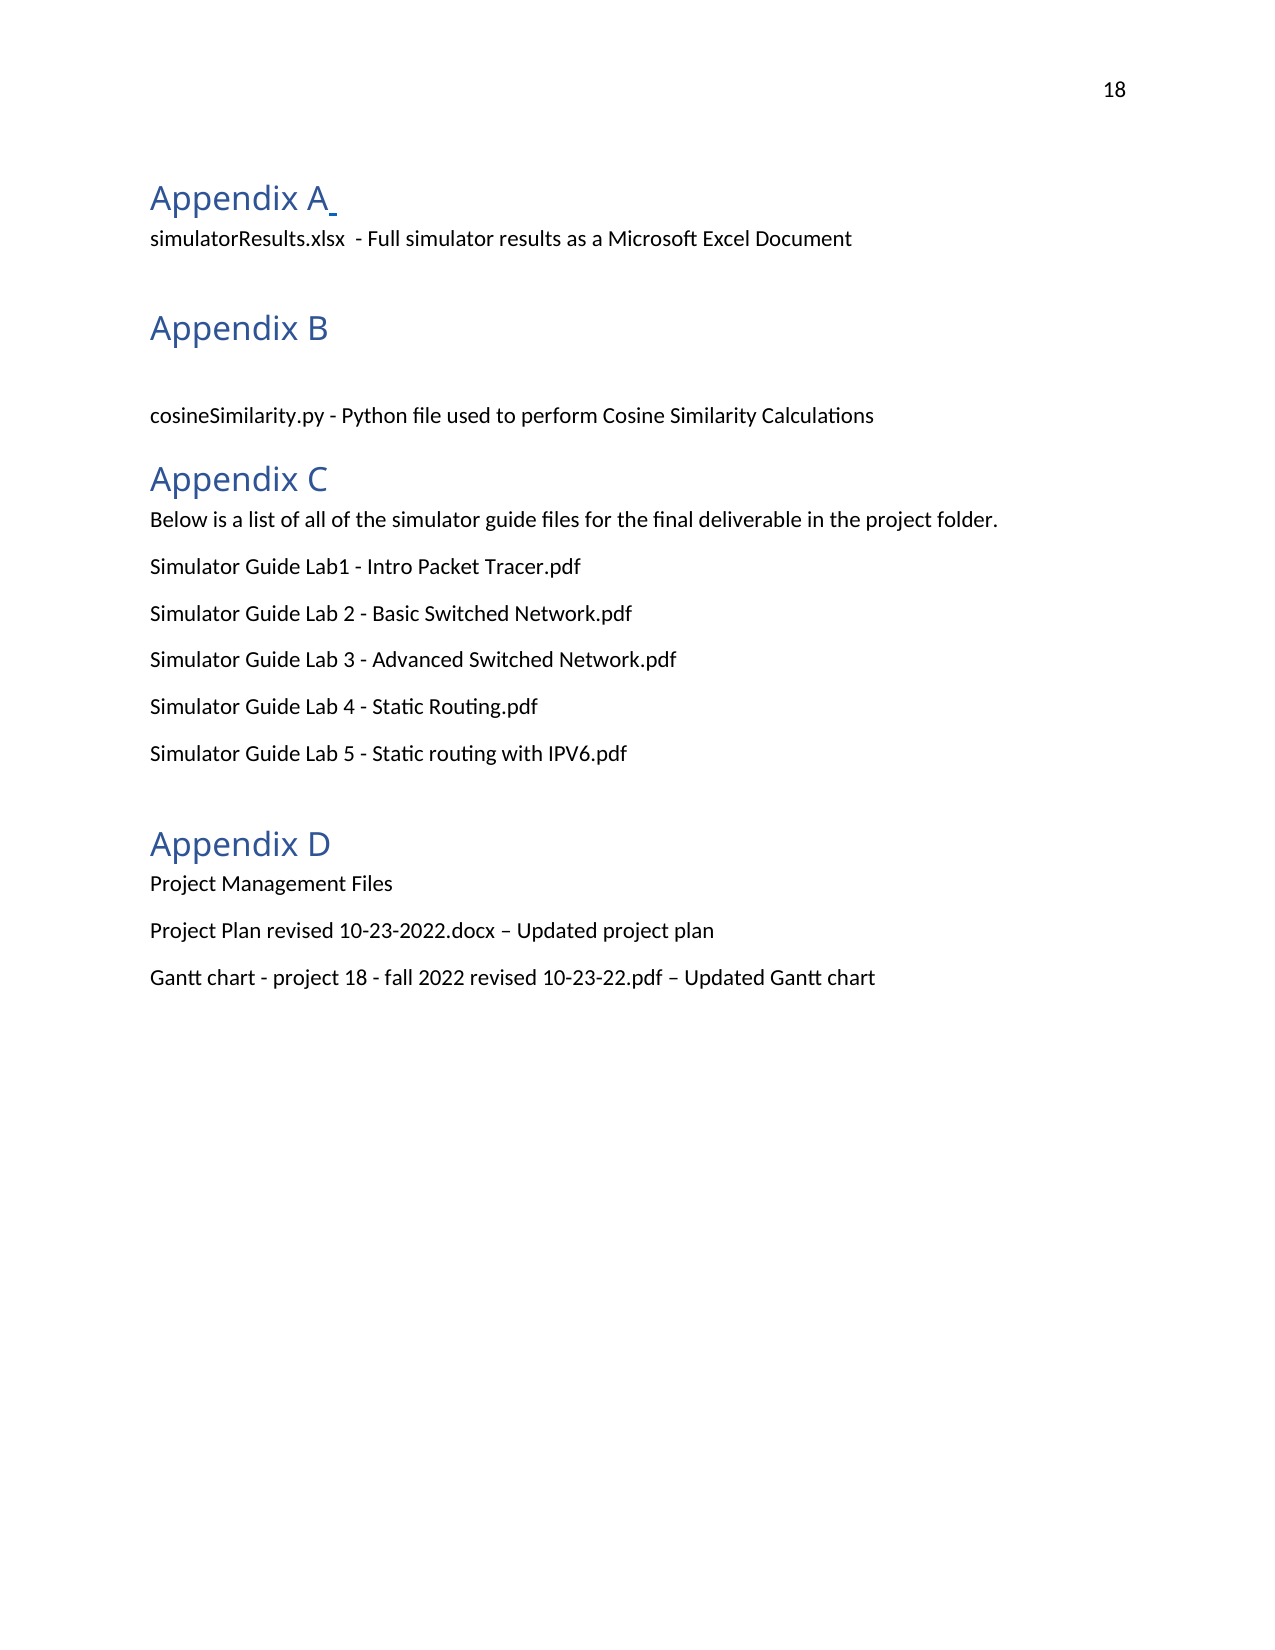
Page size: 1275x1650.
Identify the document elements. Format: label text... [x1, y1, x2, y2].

text Simulator Guide Lab 4 - Static Routing.pdf [150, 692, 1125, 721]
text Gantt chart - project 18 - fall 2022 revised 10-23-22.pdf – Updated Gantt chart [150, 963, 1125, 991]
text simulatorResults.xlsx - Full simulator results as a Microsoft Excel Document [150, 224, 1125, 252]
subtitle Appendix B [150, 305, 1125, 350]
text Simulator Guide Lab 5 - Static routing with IPV6.pdf [150, 739, 1125, 767]
subtitle Appendix C [150, 456, 1125, 501]
text Below is a list of all of the simulator guide files for the final deliverable in the project folder. [150, 505, 1125, 533]
text Project Plan revised 10-23-2022.docx – Updated project plan [150, 916, 1125, 944]
text Simulator Guide Lab 2 - Basic Switched Network.pdf [150, 599, 1125, 627]
text Simulator Guide Lab 3 - Advanced Switched Network.pdf [150, 646, 1125, 674]
subtitle Appendix A [150, 175, 1125, 220]
subtitle Appendix D [150, 820, 1125, 866]
text Project Management Files [150, 869, 1125, 897]
text Simulator Guide Lab1 - Intro Packet Tracer.pdf [150, 552, 1125, 580]
text cosineSimilarity.py - Python file used to perform Cosine Similarity Calculations [150, 401, 1125, 429]
